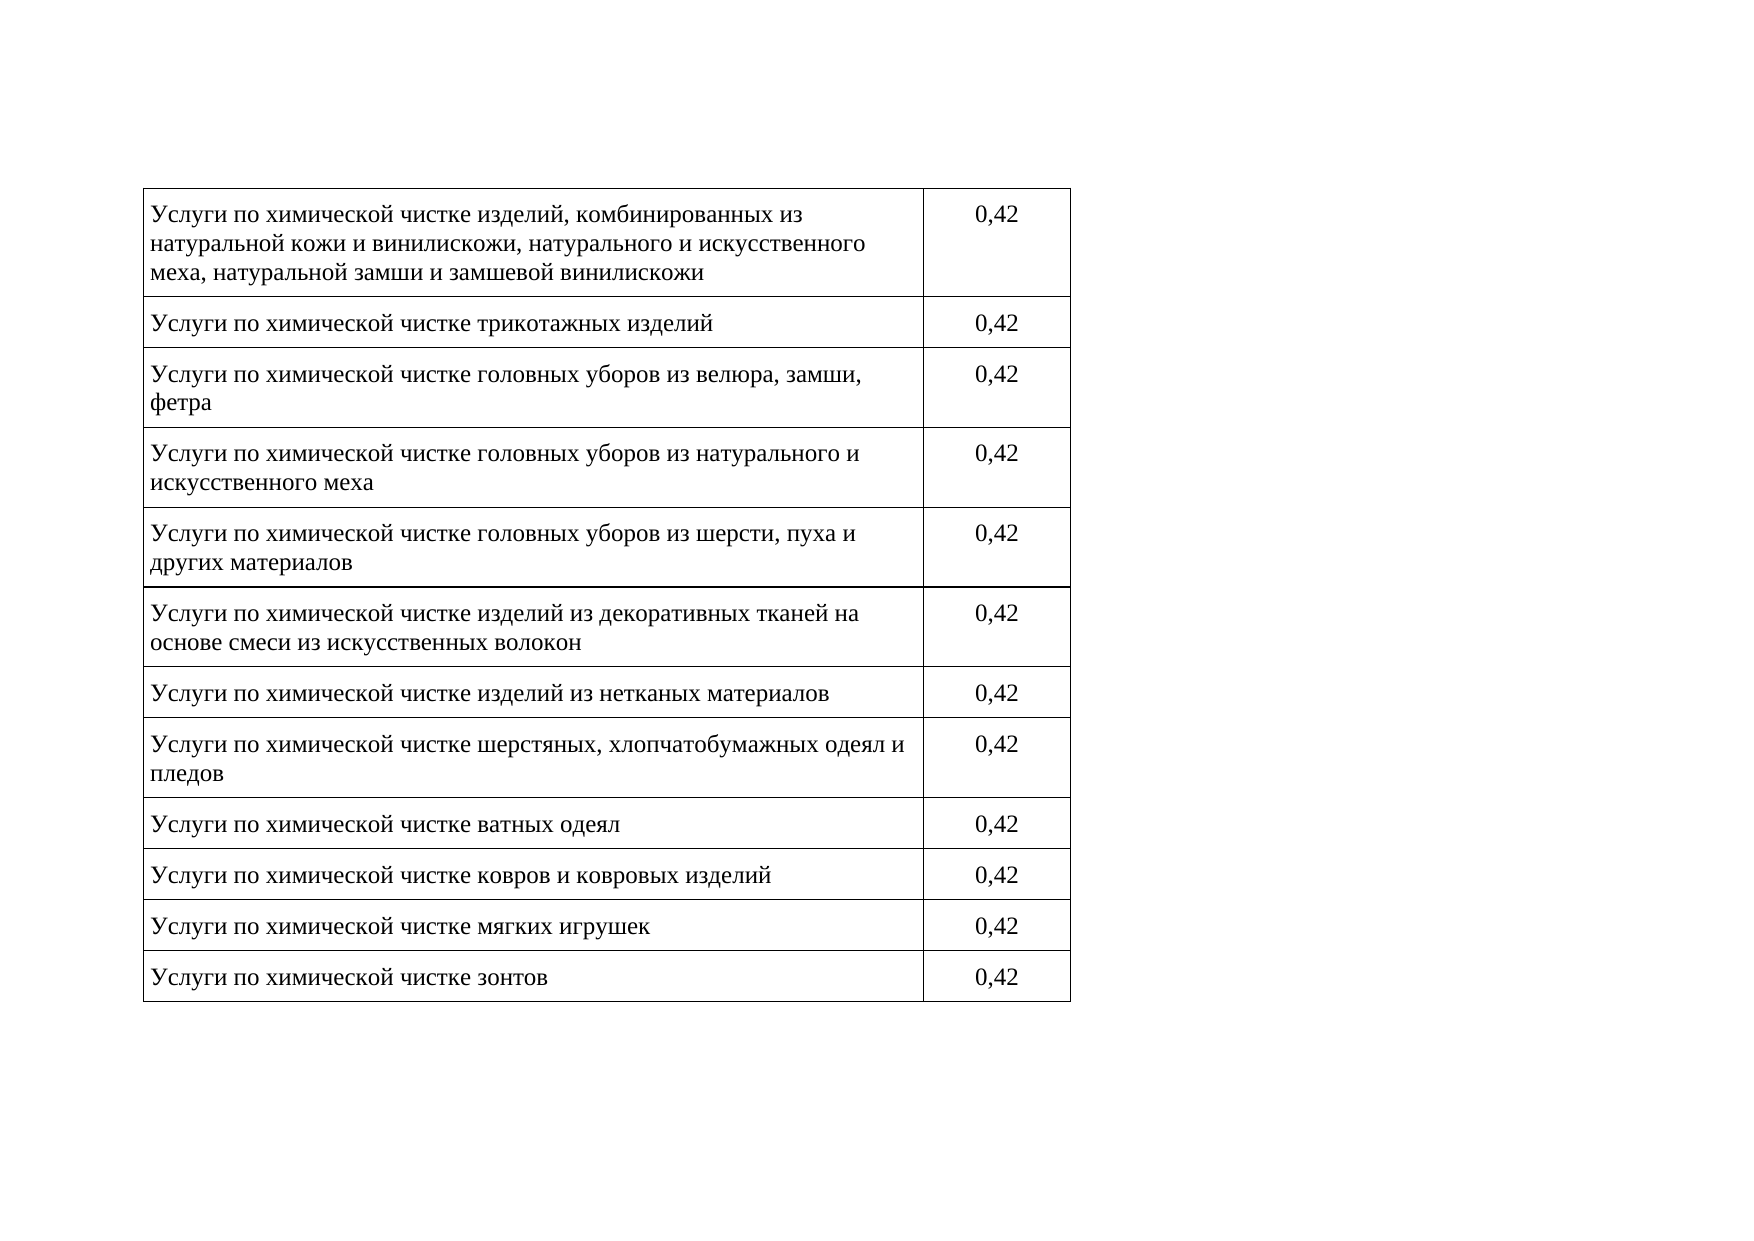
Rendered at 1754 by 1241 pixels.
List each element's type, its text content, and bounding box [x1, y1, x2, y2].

table_cell 0,42 [924, 667, 1070, 717]
table_cell Услуги по химической чистке мягких игрушек [144, 900, 923, 950]
table_cell 0,42 [924, 508, 1070, 586]
table_cell 0,42 [924, 951, 1070, 1001]
table_cell 0,42 [924, 588, 1070, 666]
table_cell 0,42 [924, 348, 1070, 427]
table_cell Услуги по химической чистке ковров и ковровых изделий [144, 849, 923, 899]
table_cell Услуги по химической чистке шерстяных, хлопчатобумажных одеял и пледов [144, 718, 923, 797]
table_cell Услуги по химической чистке зонтов [144, 951, 923, 1001]
table_cell Услуги по химической чистке головных уборов из велюра, замши, фетра [144, 348, 923, 427]
table_cell Услуги по химической чистке изделий, комбинированных из натуральной кожи и винилискожи, натурального и искусственного меха, натуральной замши и замшевой винилискожи [144, 189, 923, 296]
table_cell 0,42 [924, 798, 1070, 848]
table_cell 0,42 [924, 849, 1070, 899]
table_cell Услуги по химической чистке изделий из нетканых материалов [144, 667, 923, 717]
table_cell Услуги по химической чистке изделий из декоративных тканей на основе смеси из искусственных волокон [144, 588, 923, 666]
table_cell 0,42 [924, 189, 1070, 296]
table_cell 0,42 [924, 900, 1070, 950]
table_cell Услуги по химической чистке головных уборов из натурального и искусственного меха [144, 428, 923, 507]
table_cell Услуги по химической чистке головных уборов из шерсти, пуха и других материалов [144, 508, 923, 586]
table_cell 0,42 [924, 428, 1070, 507]
table_cell Услуги по химической чистке ватных одеял [144, 798, 923, 848]
table_cell Услуги по химической чистке трикотажных изделий [144, 297, 923, 347]
table_cell 0,42 [924, 297, 1070, 347]
table_cell 0,42 [924, 718, 1070, 797]
